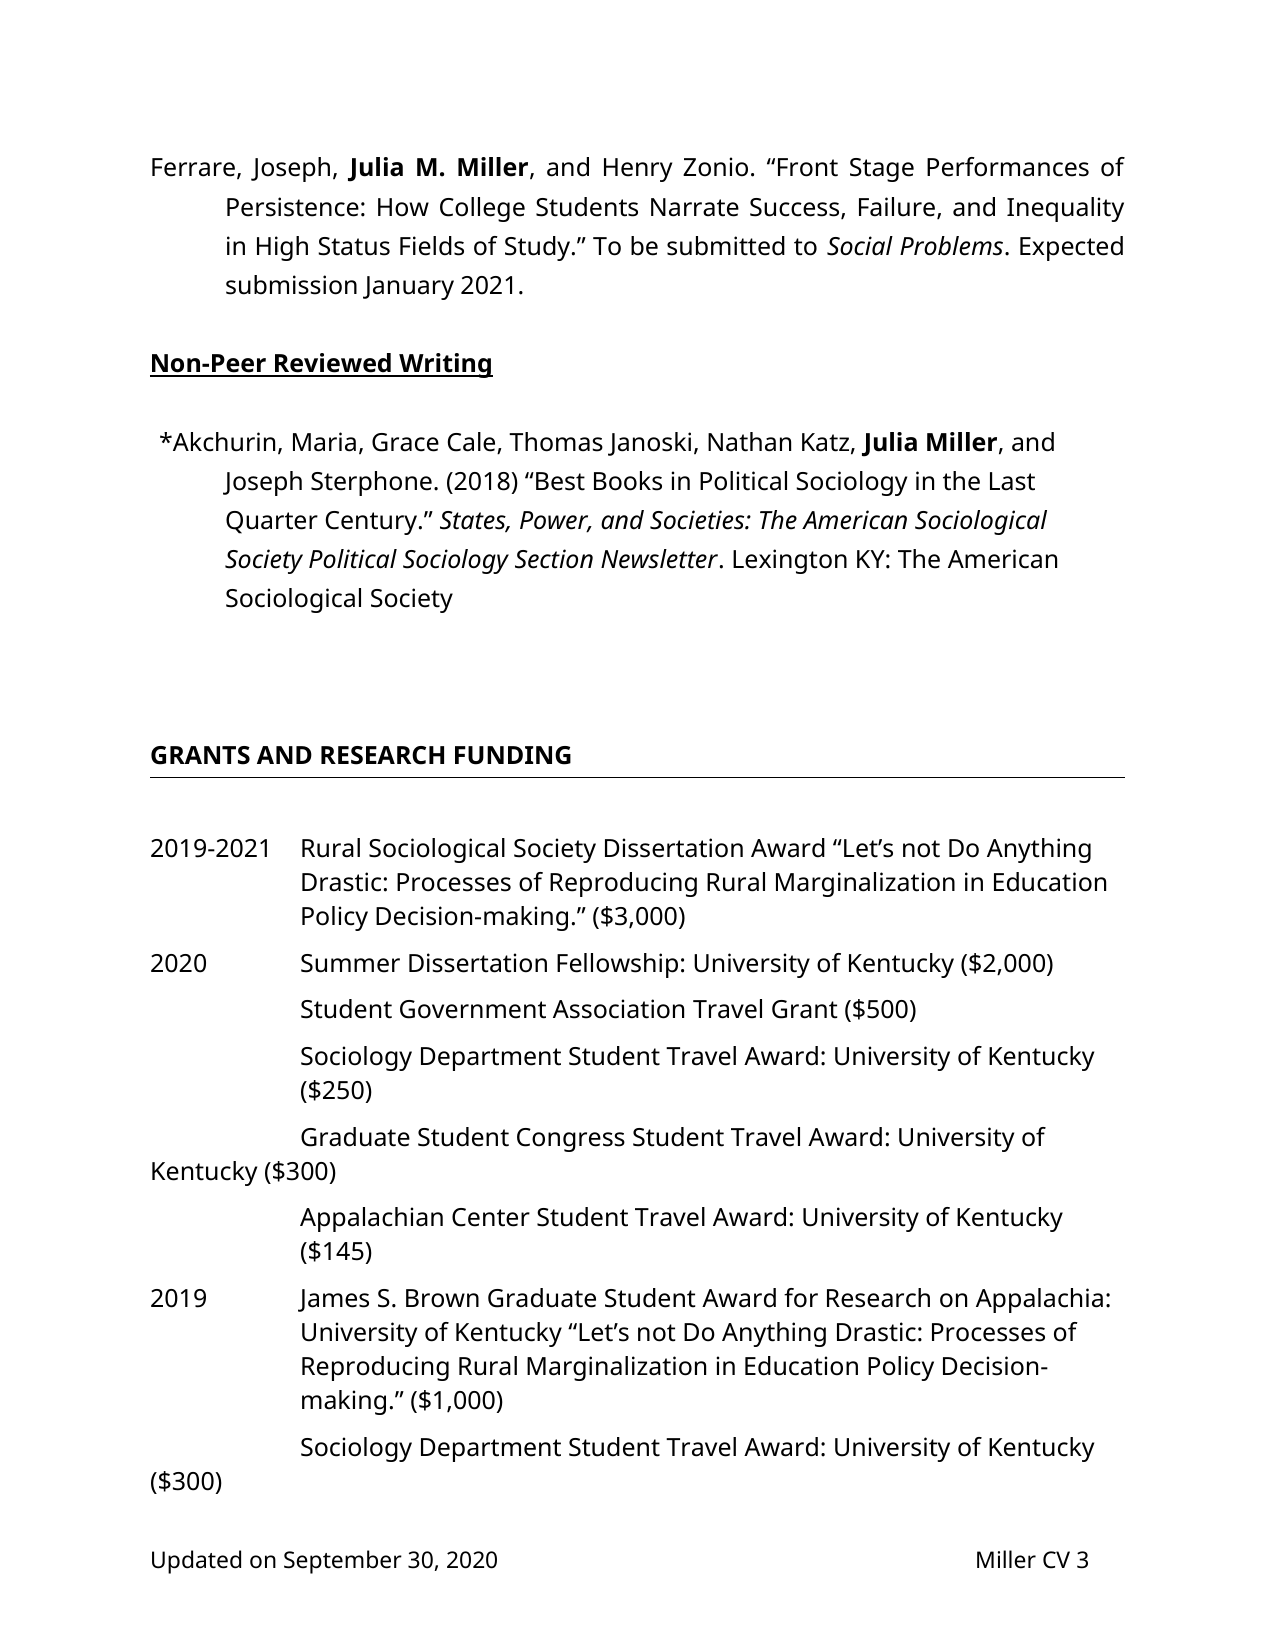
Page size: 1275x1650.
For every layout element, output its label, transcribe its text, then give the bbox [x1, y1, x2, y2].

text *Akchurin, Maria, Grace Cale, Thomas Janoski, Nathan Katz, Julia Miller, and Joseph Sterphone. (2018) “Best Books in Political Sociology in the Last Quarter Century.” States, Power, and Societies: The American Sociological Society Political Sociology Section Newsletter. Lexington KY: The American Sociological Society [159, 424, 1125, 615]
text 2019-2021 Rural Sociological Society Dissertation Award “Let’s not Do Anything Drastic: Processes of Reproducing Rural Marginalization in Education Policy Decision-making.” ($3,000) [150, 828, 1125, 933]
text GRANTS AND RESEARCH FUNDING [150, 737, 1125, 772]
text Student Government Association Travel Grant ($500) [150, 989, 1125, 1026]
text Sociology Department Student Travel Award: University of Kentucky ($300) [150, 1426, 1125, 1497]
text Non-Peer Reviewed Writing [149, 346, 1125, 380]
text Ferrare, Joseph, Julia M. Miller, and Henry Zonio. “Front Stage Performances of Persistence: How College Students Narrate Success, Failure, and Inequality in High Status Fields of Study.” To be submitted to Social Problems. Expected submission January 2021. [150, 150, 1125, 302]
text 2019 James S. Brown Graduate Student Award for Research on Appalachia: University of Kentucky “Let’s not Do Anything Drastic: Processes of Reproducing Rural Marginalization in Education Policy Decision-making.” ($1,000) [150, 1277, 1125, 1417]
text Graduate Student Congress Student Travel Award: University of Kentucky ($300) [150, 1116, 1125, 1187]
text Sociology Department Student Travel Award: University of Kentucky ($250) [150, 1036, 1125, 1107]
text 2020 Summer Dissertation Fellowship: University of Kentucky ($2,000) [150, 942, 1125, 979]
text Appalachian Center Student Travel Award: University of Kentucky ($145) [150, 1197, 1125, 1268]
